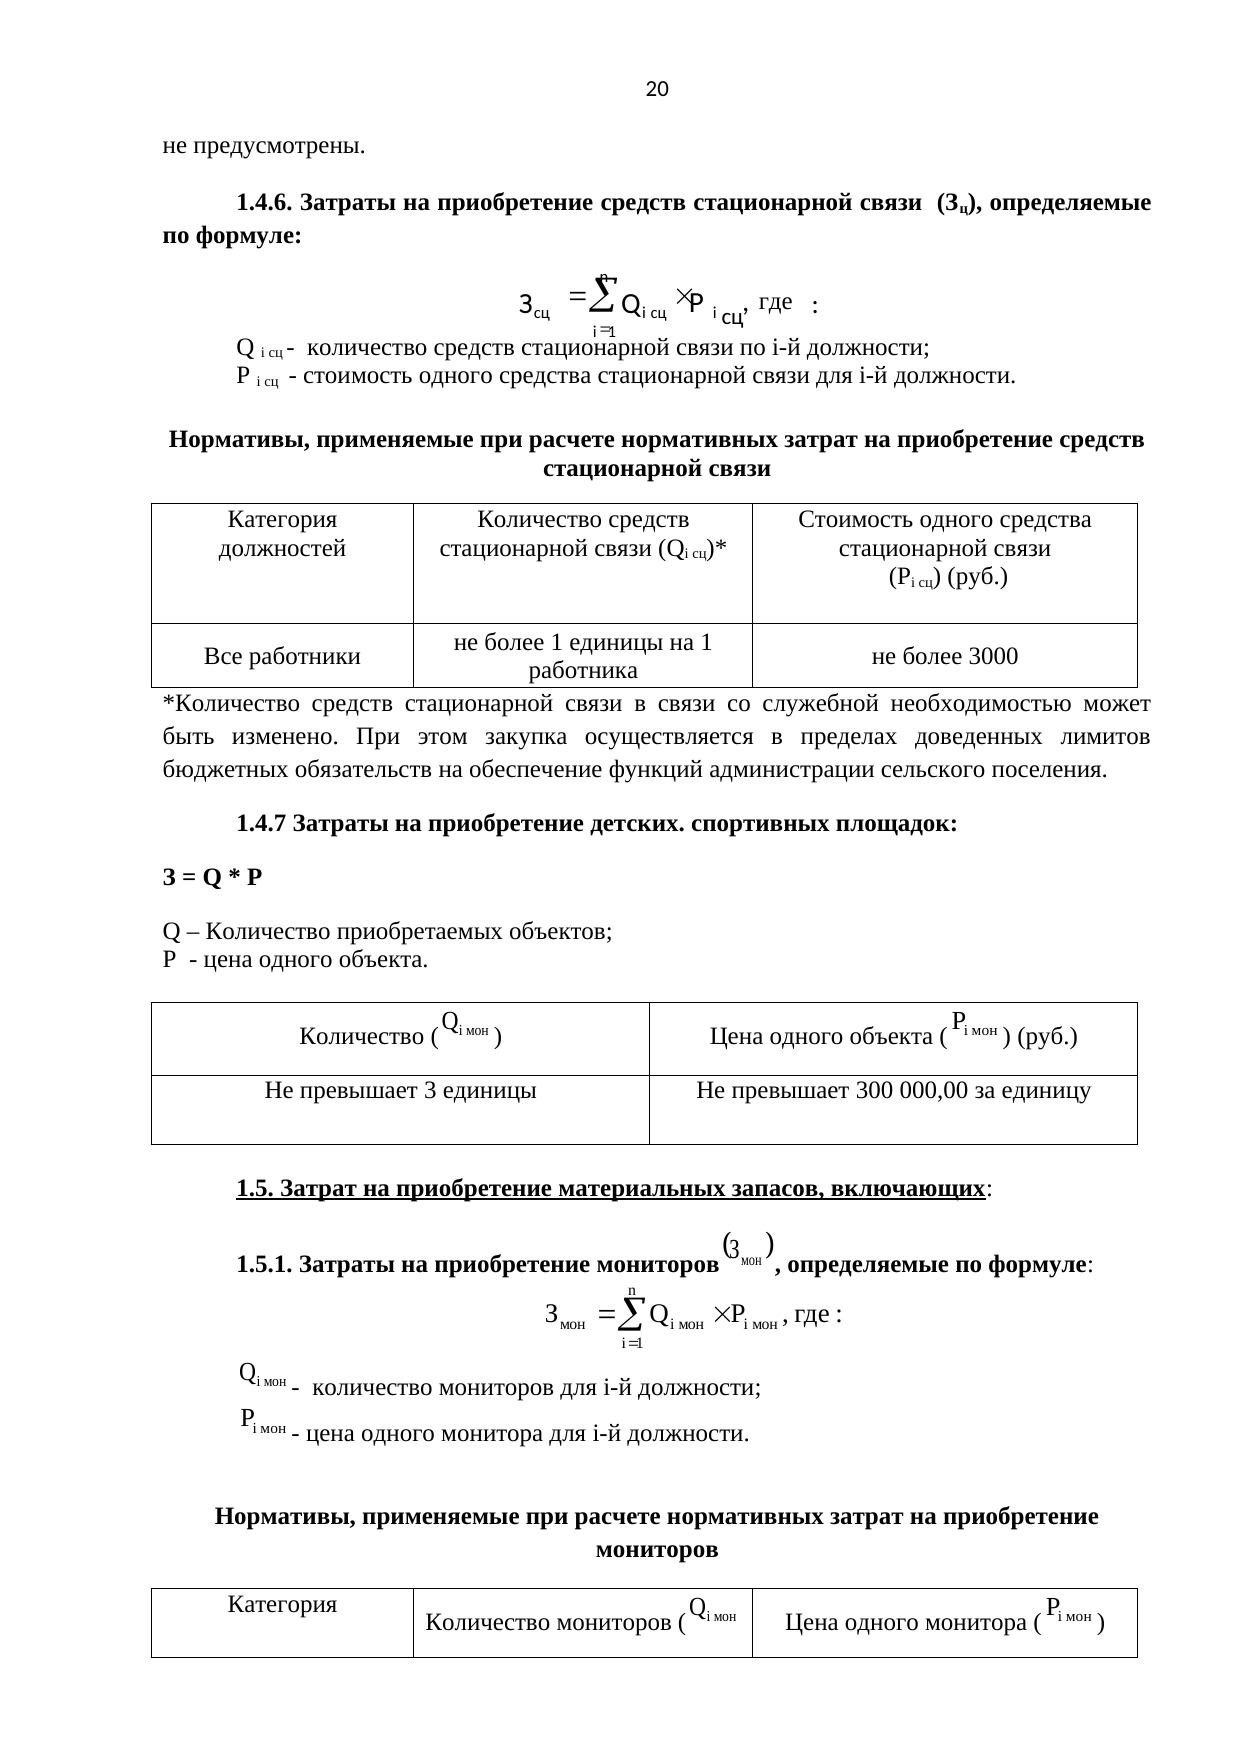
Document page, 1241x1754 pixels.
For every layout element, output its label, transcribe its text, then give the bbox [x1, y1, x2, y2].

text 1.5. Затрат на приобретение материальных запасов, включающих: [162, 1173, 1152, 1202]
table_header Цена одного объекта () (руб.) [650, 1003, 1137, 1074]
table_header Количество средств стационарной связи (Qi сц)* [414, 504, 752, 623]
table_header Количество () [152, 1003, 649, 1074]
table_cell Не превышает 300 000,00 за единицу [650, 1076, 1137, 1144]
text - цена одного монитора для i-й должности. [162, 1401, 1152, 1447]
text Q i cц - количество средств стационарной связи по i-й должности; [162, 332, 1152, 361]
text P - цена одного объекта. [162, 944, 1152, 973]
table_cell Не превышает 3 единицы [152, 1076, 649, 1144]
table_header Стоимость одного средства стационарной связи (Pi сц) (руб.) [753, 504, 1137, 623]
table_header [753, 1589, 1137, 1657]
text P i сц - стоимость одного средства стационарной связи для i-й должности. [162, 361, 1152, 389]
table_header Категория должностей [152, 504, 413, 623]
text *Количество средств стационарной связи в связи со служебной необходимостью может быть изменено. При этом закупка осуществляется в пределах доведенных лимитов бюджетных обязательств на обеспечение функций администрации сельского поселения. [162, 688, 1152, 783]
text 1.4.7 Затраты на приобретение детских. спортивных площадок: [162, 808, 1152, 837]
text Q – Количество приобретаемых объектов; [162, 916, 1152, 944]
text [162, 130, 1152, 159]
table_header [414, 1589, 752, 1657]
text 1.4.6. Затраты на приобретение средств стационарной связи (Зц), определяемые по формуле: [162, 187, 1152, 249]
table_cell не более 1 единицы на 1 работника [414, 624, 752, 687]
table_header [152, 1589, 413, 1657]
text Нормативы, применяемые при расчете нормативных затрат на приобретение мониторов [162, 1501, 1152, 1563]
text 1.5.1. Затраты на приобретение мониторов, определяемые по формуле: [162, 1231, 1152, 1278]
table_cell Все работники [152, 624, 413, 687]
text - количество мониторов для i-й должности; [162, 1354, 1152, 1401]
text З = Q * P [162, 862, 1152, 891]
table_cell не более 3000 [753, 624, 1137, 687]
text Нормативы, применяемые при расчете нормативных затрат на приобретение средств стационарной связи [162, 424, 1152, 482]
